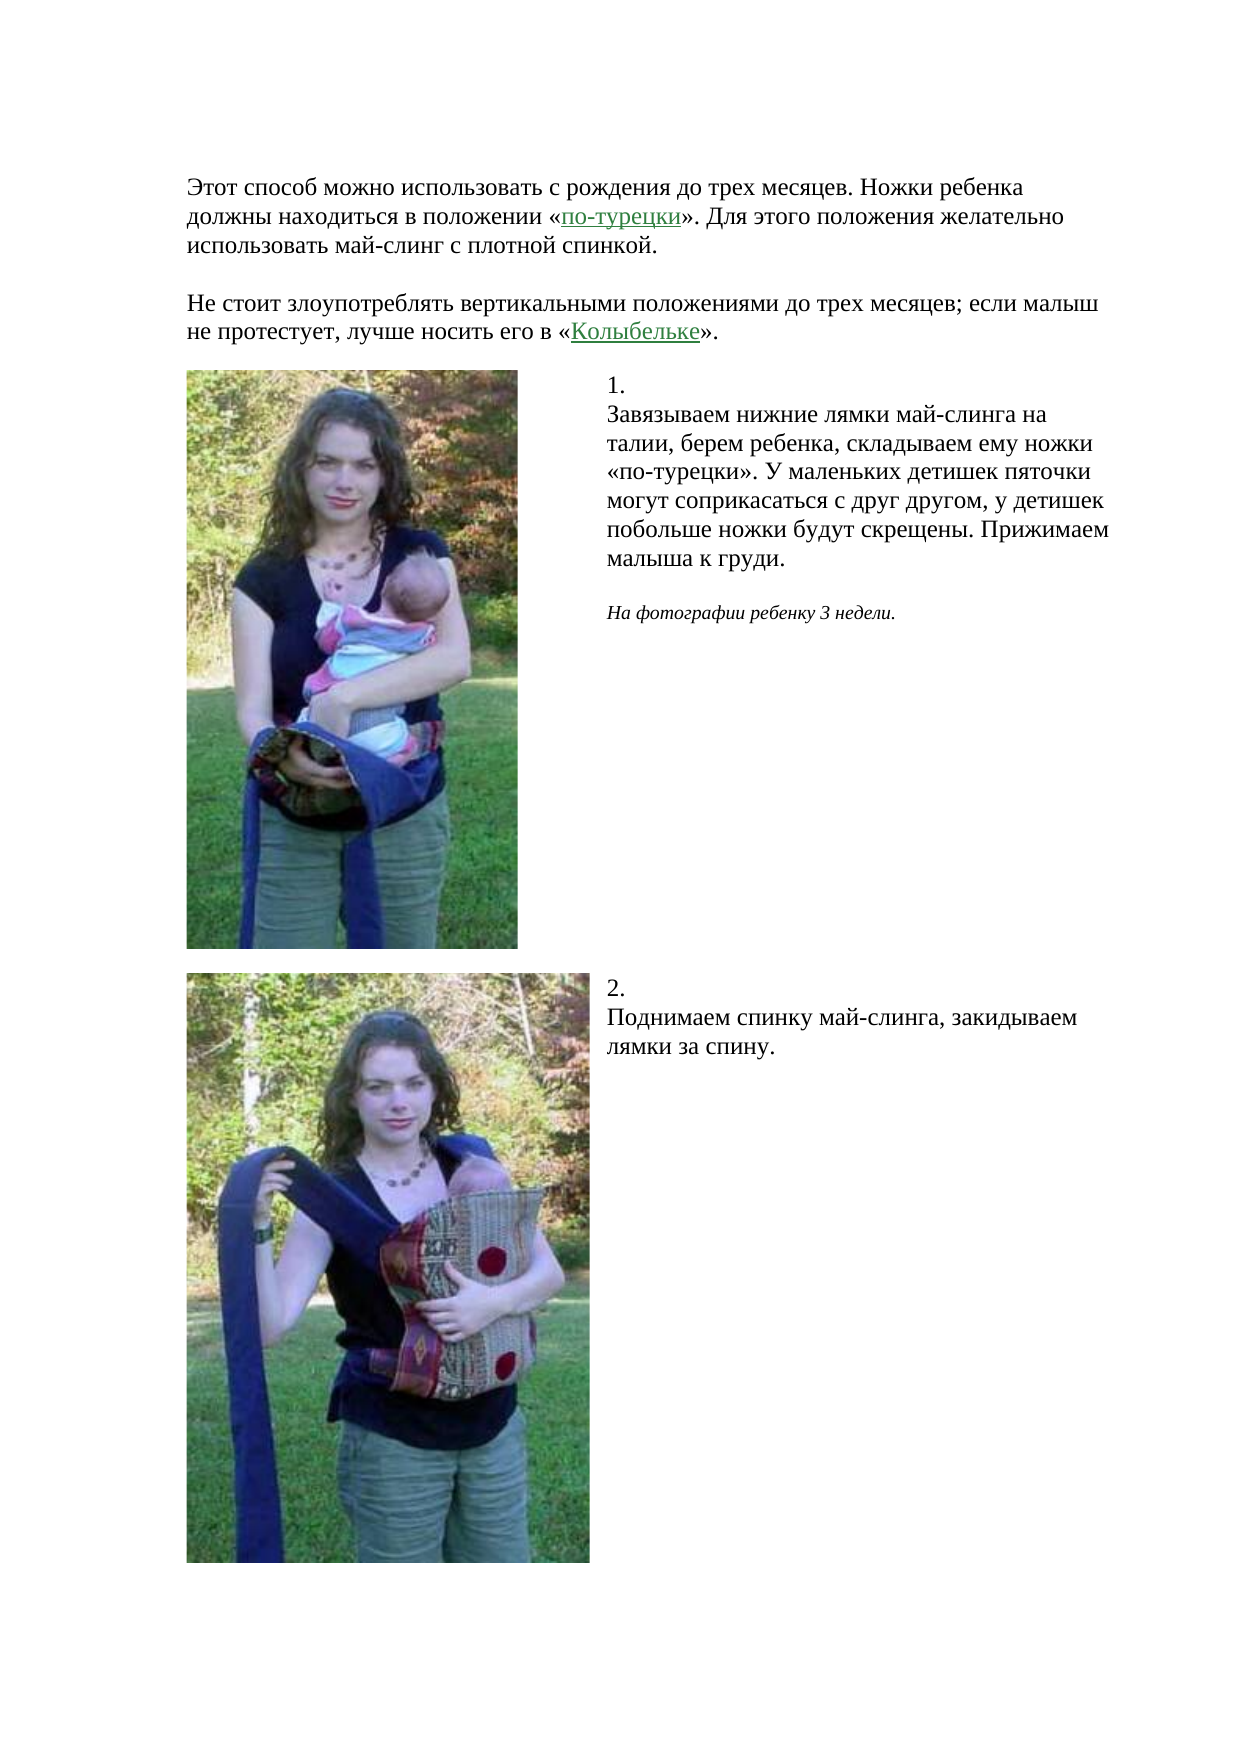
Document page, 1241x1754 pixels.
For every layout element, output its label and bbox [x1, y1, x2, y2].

picture [186, 973, 590, 1563]
table_cell [162, 118, 1136, 1587]
picture [186, 370, 518, 949]
